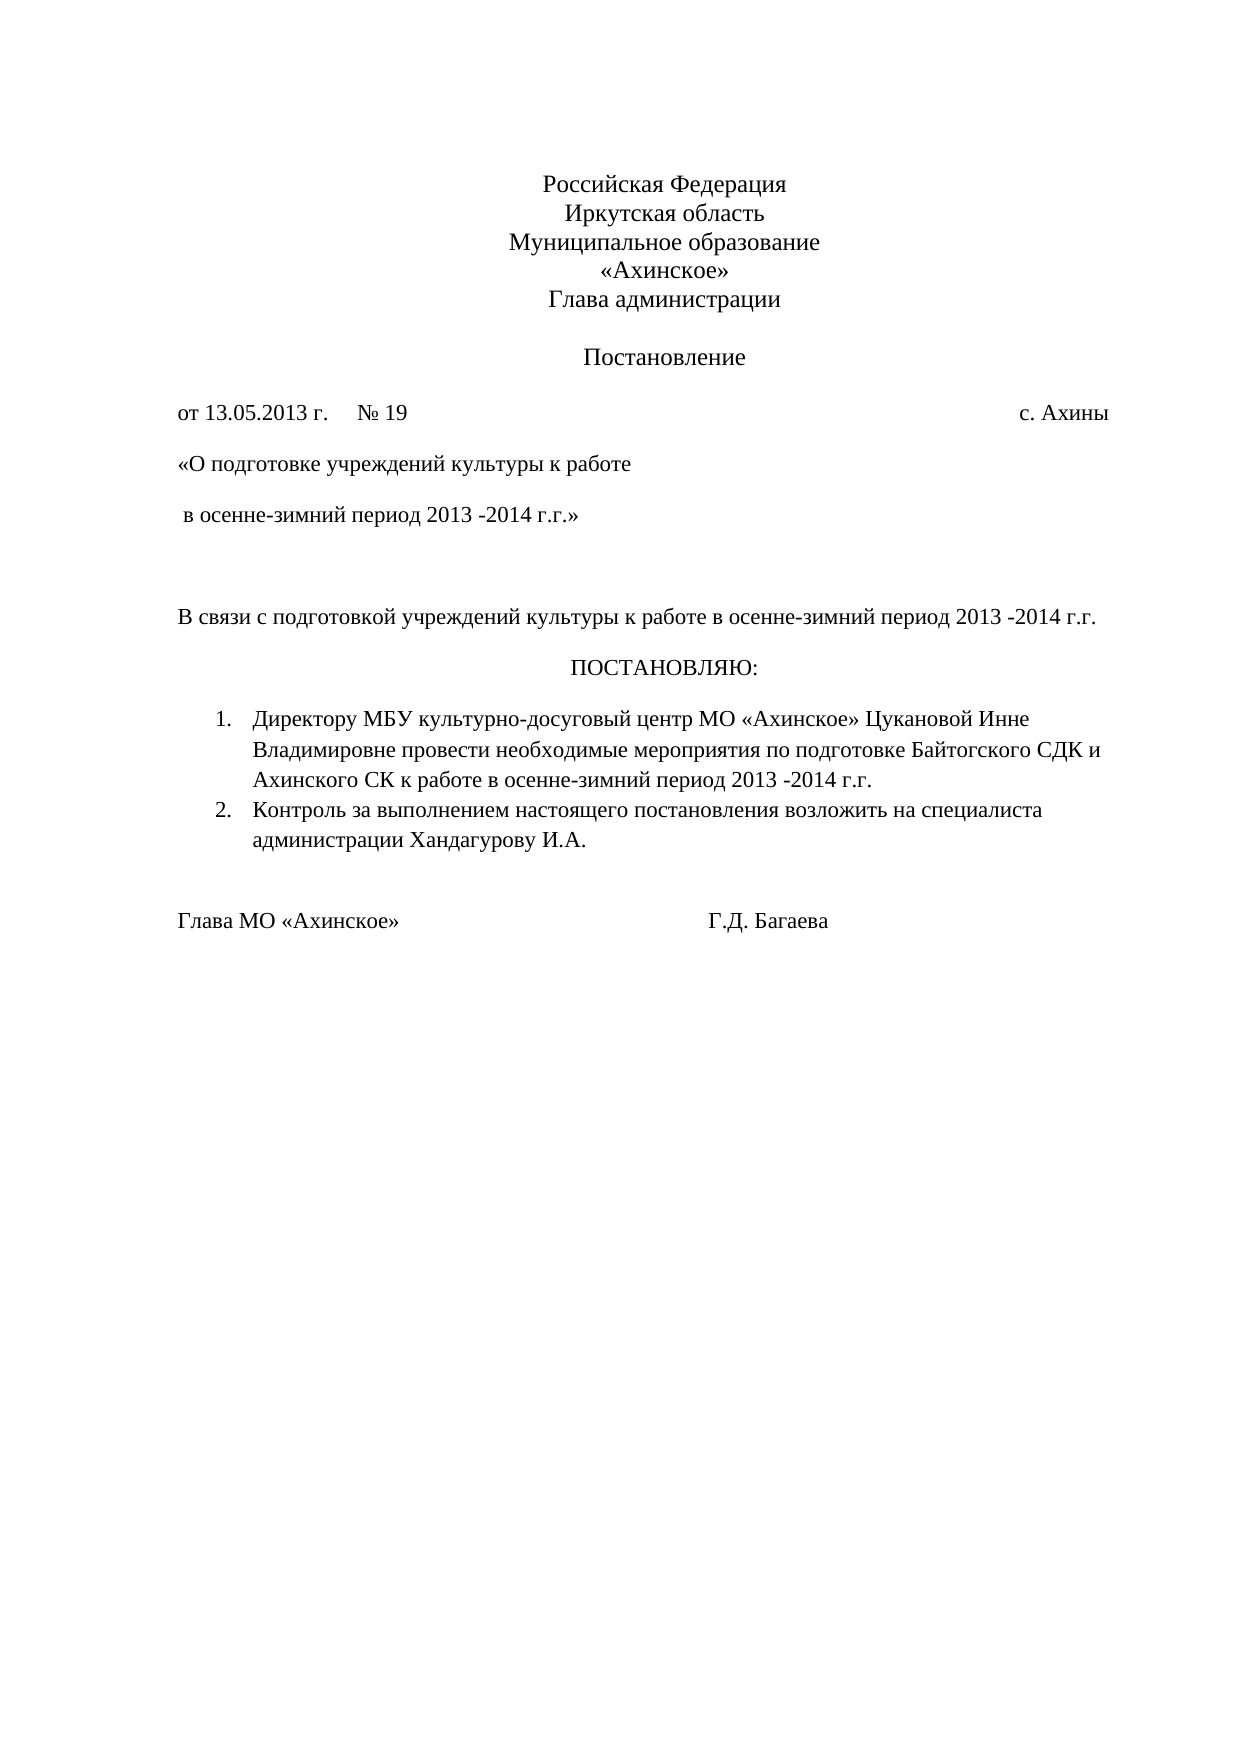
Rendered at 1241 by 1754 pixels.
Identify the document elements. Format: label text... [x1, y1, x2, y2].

text «Ахинское» [177, 255, 1152, 284]
list Контроль за выполнением настоящего постановления возложить на специалиста администрации Хандагурову И.А. [215, 796, 1152, 853]
text Глава администрации [177, 284, 1152, 313]
list Директору МБУ культурно-досуговый центр МО «Ахинское» Цукановой Инне Владимировне провести необходимые мероприятия по подготовке Байтогского СДК и Ахинского СК к работе в осенне-зимний период 2013 -2014 г.г. [215, 705, 1152, 792]
text Постановление [177, 342, 1152, 370]
text Муниципальное образование [177, 227, 1152, 255]
text Иркутская область [177, 198, 1152, 227]
text ПОСТАНОВЛЯЮ: [177, 654, 1152, 681]
text Российская Федерация [177, 169, 1152, 198]
text от 13.05.2013 г. № 19 с. Ахины [177, 399, 1152, 426]
text в осенне-зимний период 2013 -2014 г.г.» [177, 501, 1152, 528]
text Глава МО «Ахинское» Г.Д. Багаева [177, 907, 1152, 934]
text «О подготовке учреждений культуры к работе [177, 450, 1152, 477]
text В связи с подготовкой учреждений культуры к работе в осенне-зимний период 2013 -2014 г.г. [177, 603, 1152, 630]
